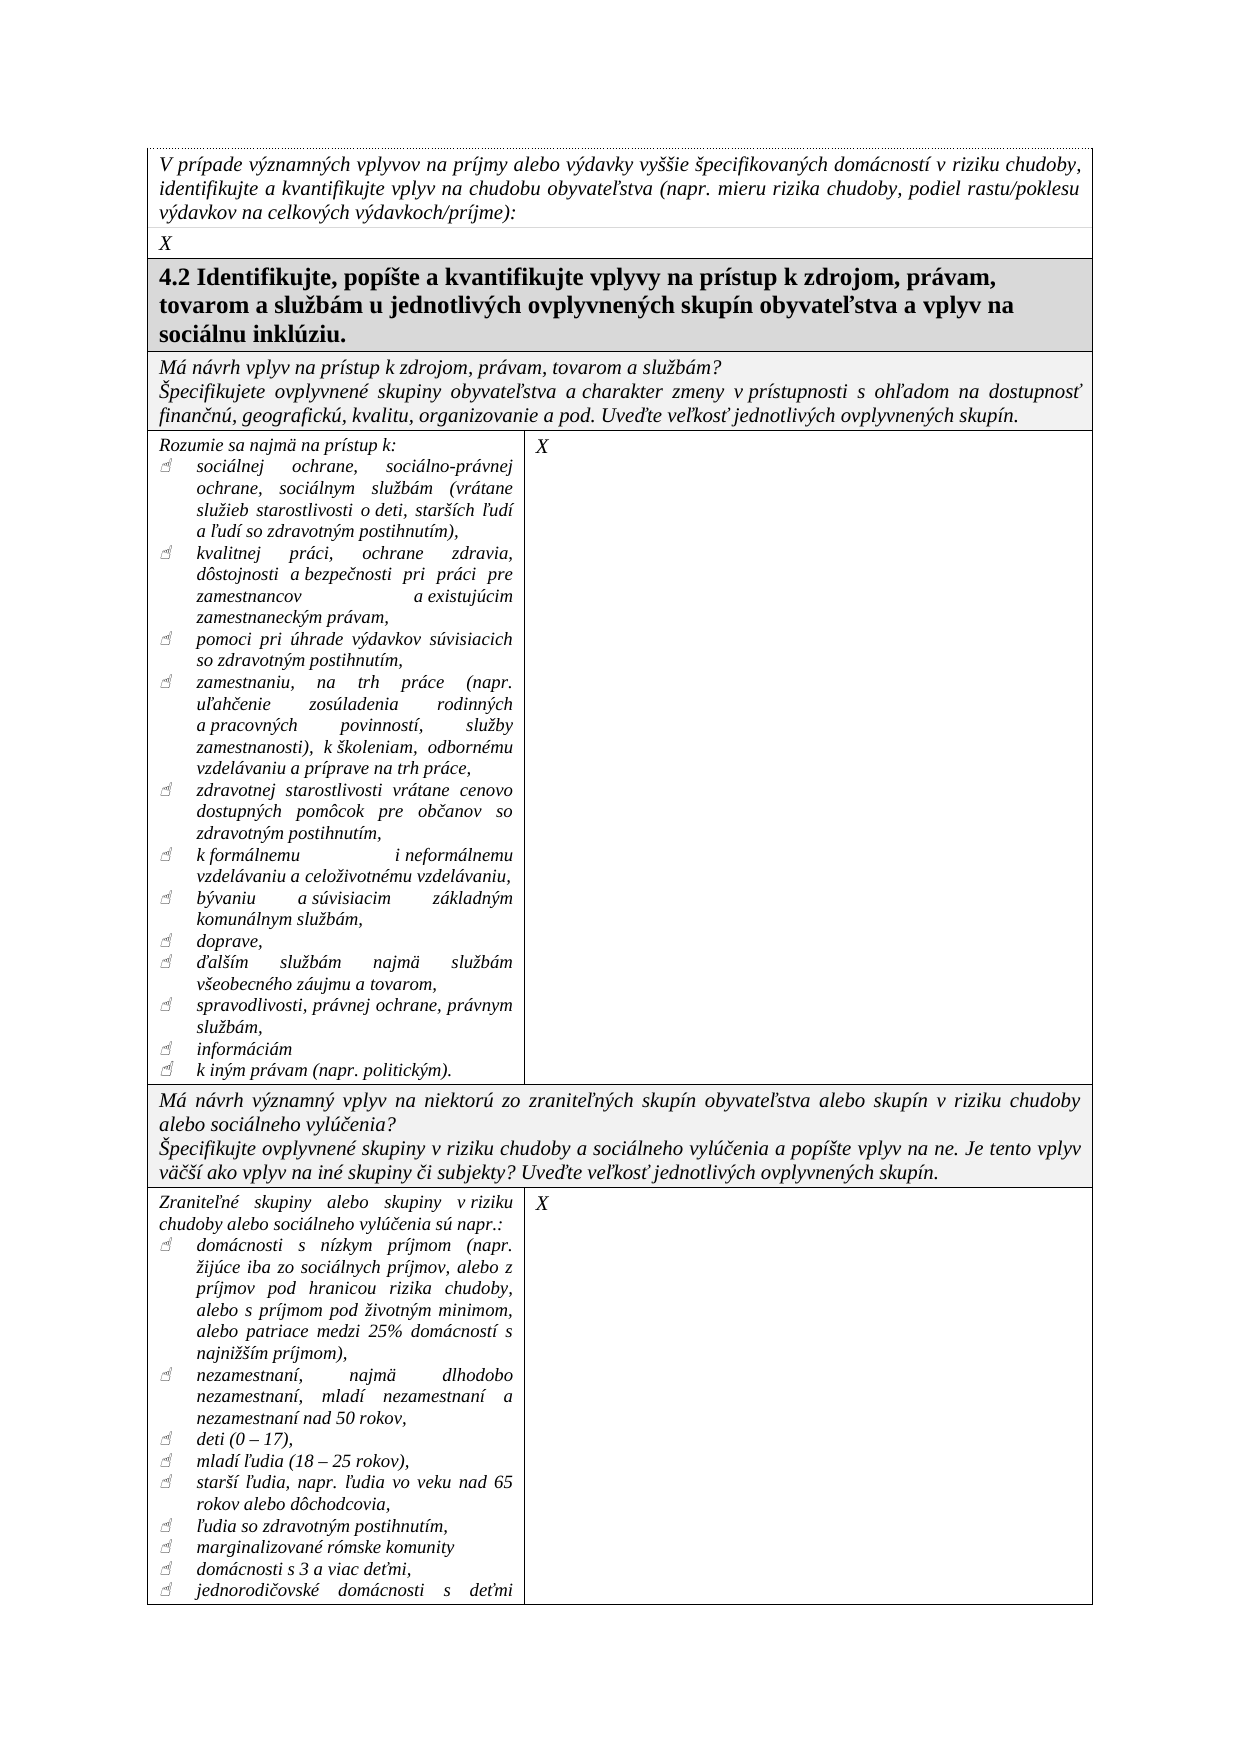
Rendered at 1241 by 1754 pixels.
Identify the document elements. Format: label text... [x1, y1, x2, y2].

table_cell X [525, 1188, 1092, 1604]
table_cell Rozumie sa najmä na prístup k: sociálnej ochrane, sociálno-právnej ochrane, sociálnym službám (vrátane služieb starostlivosti o deti, starších ľudí a ľudí so zdravotným postihnutím), kvalitnej práci, ochrane zdravia, dôstojnosti a bezpečnosti pri práci pre zamestnancov a existujúcim zamestnaneckým právam, pomoci pri úhrade výdavkov súvisiacich so zdravotným postihnutím, zamestnaniu, na trh práce (napr. uľahčenie zosúladenia rodinných a pracovných povinností, služby zamestnanosti), k školeniam, odbornému vzdelávaniu a príprave na trh práce, zdravotnej starostlivosti vrátane cenovo dostupných pomôcok pre občanov so zdravotným postihnutím, k formálnemu i neformálnemu vzdelávaniu a celoživotnému vzdelávaniu, bývaniu a súvisiacim základným komunálnym službám, doprave, ďalším službám najmä službám všeobecného záujmu a tovarom, spravodlivosti, právnej ochrane, právnym službám, informáciám k iným právam (napr. politickým). [148, 431, 524, 1084]
table_cell 4.2 Identifikujte, popíšte a kvantifikujte vplyvy na prístup k zdrojom, právam, tovarom a službám u jednotlivých ovplyvnených skupín obyvateľstva a vplyv na sociálnu inklúziu. [148, 259, 1092, 351]
table_cell Má návrh vplyv na prístup k zdrojom, právam, tovarom a službám? Špecifikujete ovplyvnené skupiny obyvateľstva a charakter zmeny v prístupnosti s ohľadom na dostupnosť finančnú, geografickú, kvalitu, organizovanie a pod. Uveďte veľkosť jednotlivých ovplyvnených skupín. [148, 352, 1092, 430]
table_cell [148, 1188, 524, 1604]
table_cell Má návrh významný vplyv na niektorú zo zraniteľných skupín obyvateľstva alebo skupín v riziku chudoby alebo sociálneho vylúčenia? Špecifikujte ovplyvnené skupiny v riziku chudoby a sociálneho vylúčenia a popíšte vplyv na ne. Je tento vplyv väčší ako vplyv na iné skupiny či subjekty? Uveďte veľkosť jednotlivých ovplyvnených skupín. [148, 1085, 1092, 1187]
table_cell V prípade významných vplyvov na príjmy alebo výdavky vyššie špecifikovaných domácností v riziku chudoby, identifikujte a kvantifikujte vplyv na chudobu obyvateľstva (napr. mieru rizika chudoby, podiel rastu/poklesu výdavkov na celkových výdavkoch/príjme): [148, 148, 1092, 227]
table_cell X [525, 431, 1092, 1084]
table_cell X [148, 228, 1092, 258]
